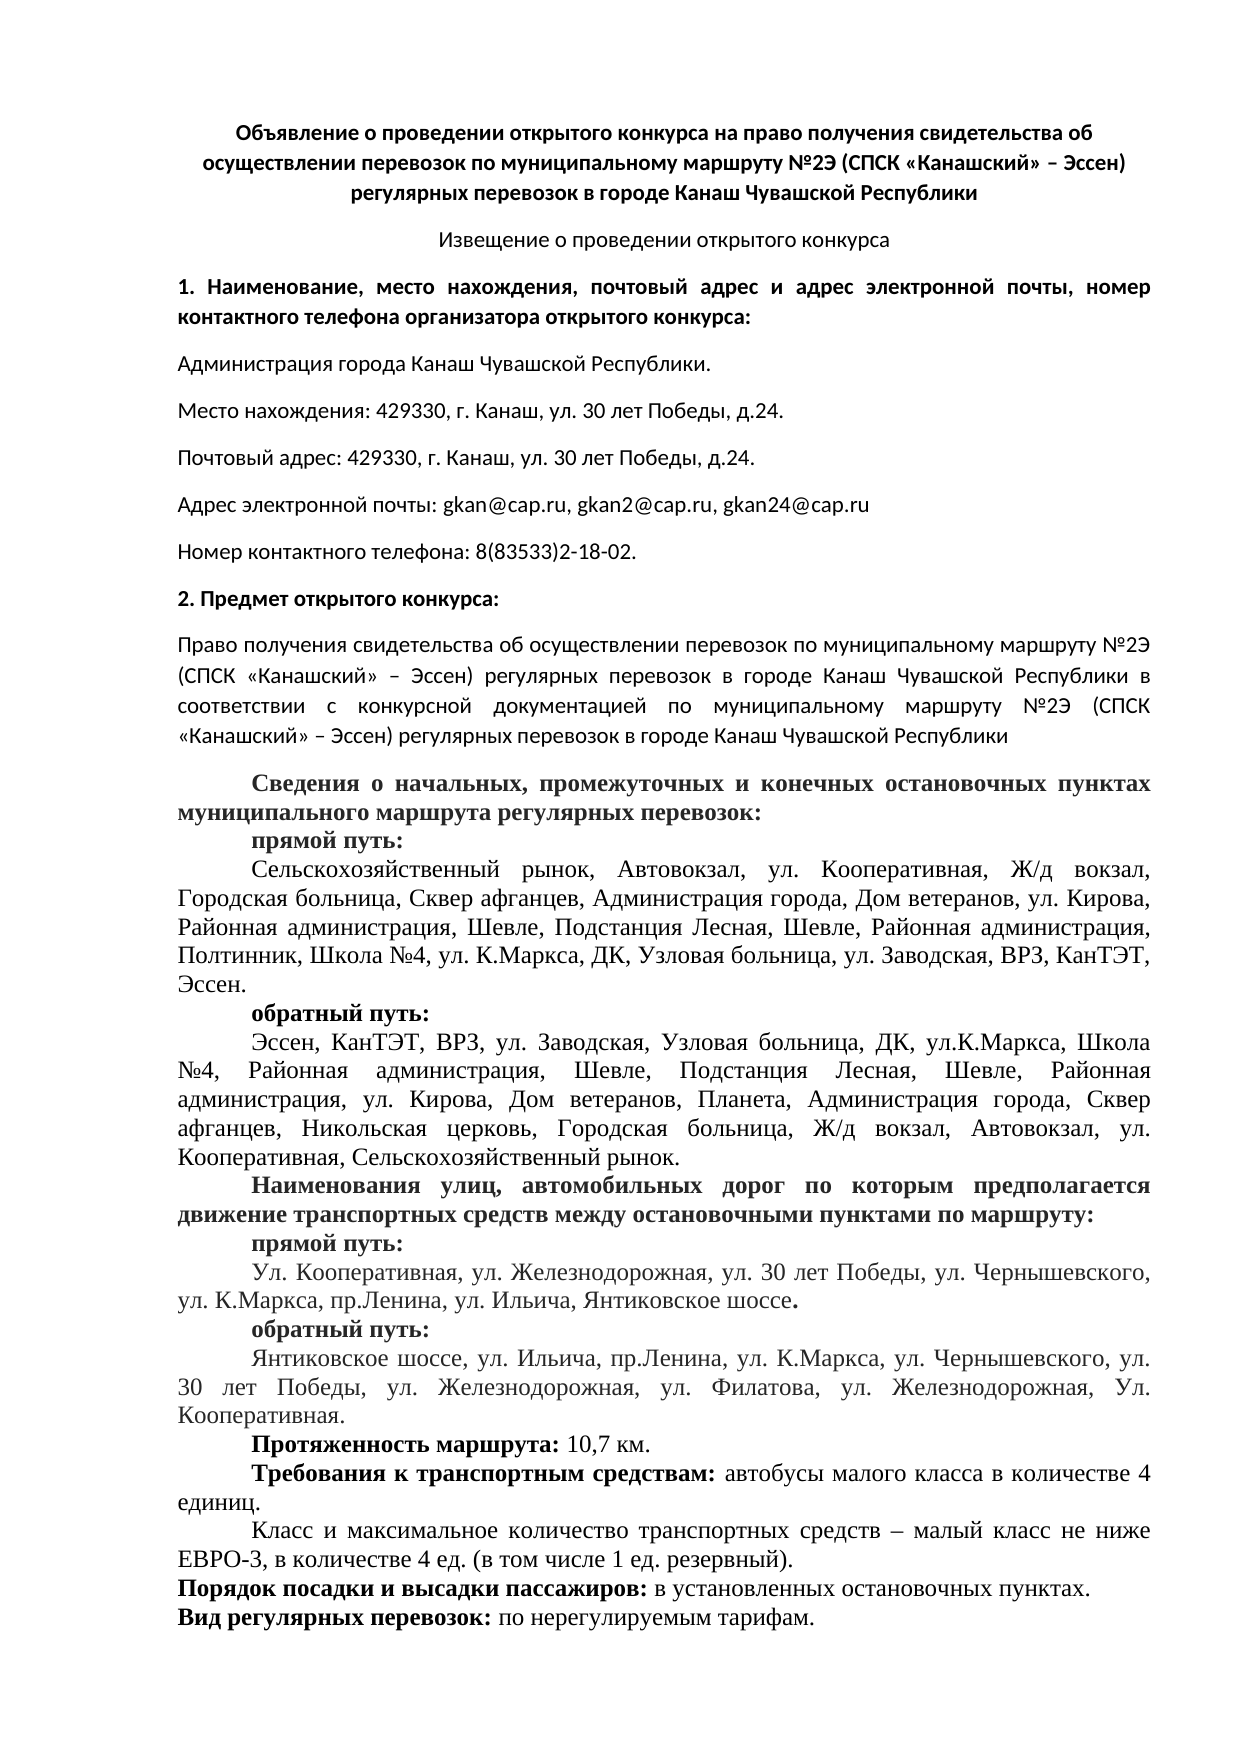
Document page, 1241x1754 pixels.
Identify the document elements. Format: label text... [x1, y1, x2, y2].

text Объявление о проведении открытого конкурса на право получения свидетельства об осуществлении перевозок по муниципальному маршруту №2Э (СПСК «Канашский» – Эссен) регулярных перевозок в городе Канаш Чувашской Республики [177, 118, 1152, 207]
text 1. Наименование, место нахождения, почтовый адрес и адрес электронной почты, номер контактного телефона организатора открытого конкурса: [177, 272, 1152, 331]
text 2. Предмет открытого конкурса: [177, 584, 1152, 612]
text Право получения свидетельства об осуществлении перевозок по муниципальному маршруту №2Э (СПСК «Канашский» – Эссен) регулярных перевозок в городе Канаш Чувашской Республики в соответствии с конкурсной документацией по муниципальному маршруту №2Э (СПСК «Канашский» – Эссен) регулярных перевозок в городе Канаш Чувашской Республики [177, 631, 1152, 749]
text Извещение о проведении открытого конкурса [177, 225, 1152, 253]
text обратный путь: [177, 998, 1152, 1027]
text Класс и максимальное количество транспортных средств – малый класс не ниже ЕВРО-3, в количестве 4 ед. (в том числе 1 ед. резервный). [177, 1516, 1152, 1573]
text Ул. Кооперативная, ул. Железнодорожная, ул. 30 лет Победы, ул. Чернышевского, ул. К.Маркса, пр.Ленина, ул. Ильича, Янтиковское шоссе. [177, 1257, 1152, 1314]
text Требования к транспортным средствам: автобусы малого класса в количестве 4 единиц. [177, 1458, 1152, 1516]
text прямой путь: [177, 826, 1152, 854]
text Порядок посадки и высадки пассажиров: в установленных остановочных пунктах. [177, 1573, 1152, 1602]
text обратный путь: [177, 1314, 1152, 1343]
text Номер контактного телефона: 8(83533)2-18-02. [177, 537, 1152, 565]
text Эссен, КанТЭТ, ВРЗ, ул. Заводская, Узловая больница, ДК, ул.К.Маркса, Школа №4, Районная администрация, Шевле, Подстанция Лесная, Шевле, Районная администрация, ул. Кирова, Дом ветеранов, Планета, Администрация города, Сквер афганцев, Никольская церковь, Городская больница, Ж/д вокзал, Автовокзал, ул. Кооперативная, Сельскохозяйственный рынок. [177, 1027, 1152, 1171]
text Сельскохозяйственный рынок, Автовокзал, ул. Кооперативная, Ж/д вокзал, Городская больница, Сквер афганцев, Администрация города, Дом ветеранов, ул. Кирова, Районная администрация, Шевле, Подстанция Лесная, Шевле, Районная администрация, Полтинник, Школа №4, ул. К.Маркса, ДК, Узловая больница, ул. Заводская, ВРЗ, КанТЭТ, Эссен. [177, 854, 1152, 998]
text Почтовый адрес: 429330, г. Канаш, ул. 30 лет Победы, д.24. [177, 443, 1152, 471]
text Наименования улиц, автомобильных дорог по которым предполагается движение транспортных средств между остановочными пунктами по маршруту: [177, 1171, 1152, 1228]
text Вид регулярных перевозок: по нерегулируемым тарифам. [177, 1602, 1152, 1631]
text Место нахождения: 429330, г. Канаш, ул. 30 лет Победы, д.24. [177, 396, 1152, 424]
text Адрес электронной почты: gkan@cap.ru, gkan2@cap.ru, gkan24@cap.ru [177, 490, 1152, 518]
text Сведения о начальных, промежуточных и конечных остановочных пунктах муниципального маршрута регулярных перевозок: [177, 768, 1152, 826]
text прямой путь: [177, 1228, 1152, 1257]
text Протяженность маршрута: 10,7 км. [177, 1429, 1152, 1458]
text Администрация города Канаш Чувашской Республики. [177, 349, 1152, 377]
text Янтиковское шоссе, ул. Ильича, пр.Ленина, ул. К.Маркса, ул. Чернышевского, ул. 30 лет Победы, ул. Железнодорожная, ул. Филатова, ул. Железнодорожная, Ул. Кооперативная. [177, 1343, 1152, 1429]
